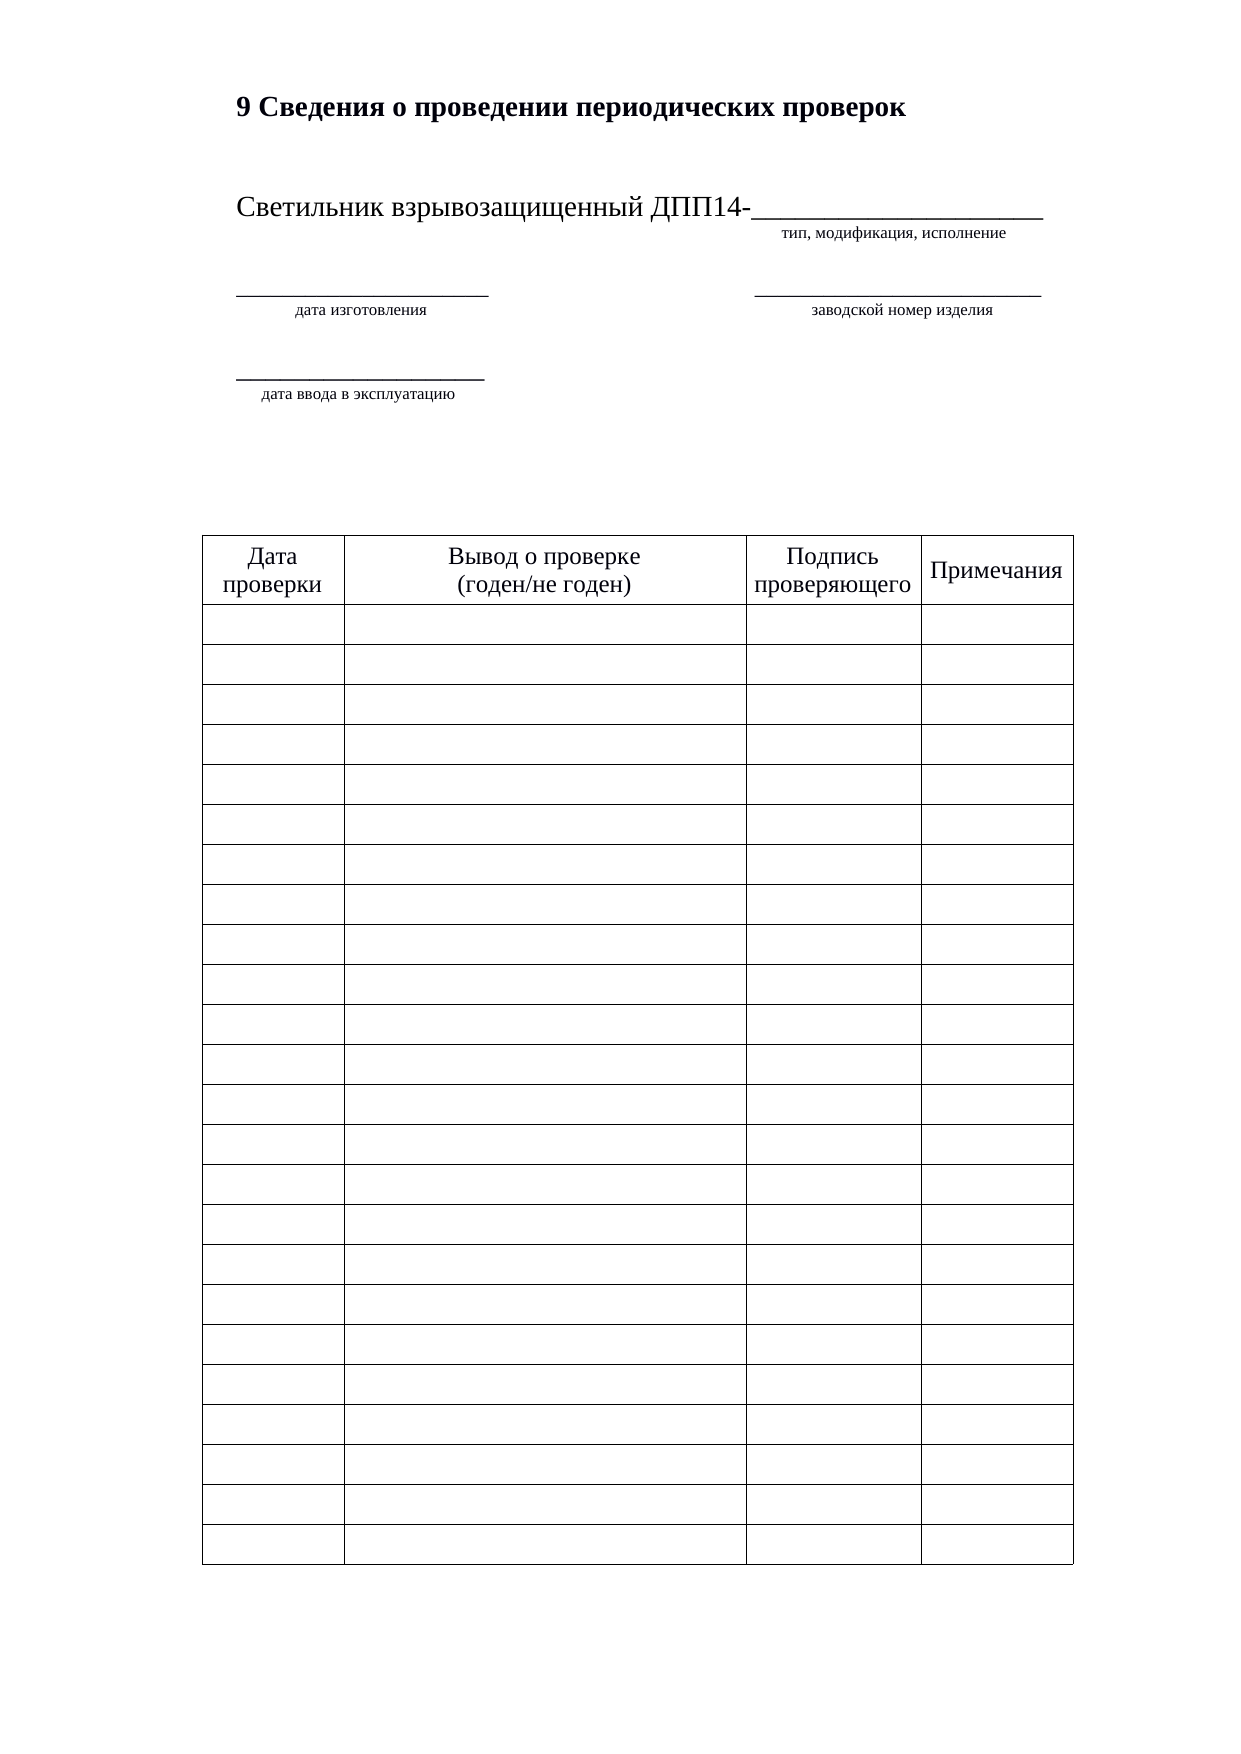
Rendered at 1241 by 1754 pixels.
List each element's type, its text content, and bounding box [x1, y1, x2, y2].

table_cell [747, 1445, 921, 1484]
table_cell [345, 1165, 746, 1204]
table_cell [747, 1085, 921, 1124]
table_header Подпись проверяющего [747, 536, 921, 604]
table_cell [922, 1165, 1073, 1204]
table_cell [203, 605, 344, 644]
table_cell [747, 925, 921, 964]
table_cell [747, 1485, 921, 1524]
table_cell [345, 1205, 746, 1244]
table_cell [922, 725, 1073, 764]
table_cell [345, 605, 746, 644]
table_cell [203, 1365, 344, 1404]
table_cell [922, 1245, 1073, 1284]
text 9 Сведения о проведении периодических проверок [148, 89, 1128, 122]
text ______________________ _________________________ [148, 273, 1140, 300]
table_cell [922, 1485, 1073, 1524]
table_header Примечания [922, 536, 1073, 604]
table_cell [203, 1165, 344, 1204]
table_cell [747, 725, 921, 764]
table_cell [203, 1485, 344, 1524]
table_cell [922, 1205, 1073, 1244]
table_cell [747, 965, 921, 1004]
table_cell [747, 1245, 921, 1284]
table_cell [922, 685, 1073, 724]
table_cell [345, 885, 746, 924]
table_cell [345, 965, 746, 1004]
table_cell [345, 1045, 746, 1084]
table_cell [922, 645, 1073, 684]
table_cell [747, 1405, 921, 1444]
text _________________ [148, 350, 1140, 383]
table_cell [922, 1125, 1073, 1164]
table_cell [345, 1485, 746, 1524]
table_cell [345, 1005, 746, 1044]
table_cell [747, 685, 921, 724]
table_cell [203, 925, 344, 964]
table_cell [345, 925, 746, 964]
table_cell [922, 1405, 1073, 1444]
table_cell [922, 1365, 1073, 1404]
table_cell [747, 1205, 921, 1244]
text дата ввода в эксплуатацию [148, 383, 1140, 417]
table_cell [203, 1285, 344, 1324]
table_header Вывод о проверке (годен/не годен) [345, 536, 746, 604]
table_cell [922, 885, 1073, 924]
table_cell [345, 1525, 746, 1564]
table_cell [203, 645, 344, 684]
table_cell [203, 885, 344, 924]
table_cell [203, 805, 344, 844]
table_cell [922, 605, 1073, 644]
table_cell [747, 1525, 921, 1564]
table_cell [747, 1005, 921, 1044]
table_cell [203, 1405, 344, 1444]
table_cell [203, 1325, 344, 1364]
table_cell [203, 1125, 344, 1164]
table_cell [922, 1045, 1073, 1084]
table_cell [203, 1045, 344, 1084]
table_cell [922, 925, 1073, 964]
subtitle тип, модификация, исполнение [207, 223, 1125, 257]
table_cell [345, 725, 746, 764]
table_header Дата проверки [203, 536, 344, 604]
table_cell [747, 1125, 921, 1164]
table_cell [922, 1445, 1073, 1484]
table_cell [747, 805, 921, 844]
table_cell [203, 685, 344, 724]
table_cell [203, 725, 344, 764]
table_cell [203, 1085, 344, 1124]
table_cell [203, 965, 344, 1004]
table_cell [203, 765, 344, 804]
table_cell [747, 605, 921, 644]
table_cell [203, 1245, 344, 1284]
table_cell [345, 765, 746, 804]
table_cell [203, 1445, 344, 1484]
table_cell [922, 1285, 1073, 1324]
table_cell [922, 1325, 1073, 1364]
table_cell [345, 1365, 746, 1404]
table_cell [747, 1165, 921, 1204]
table_cell [345, 845, 746, 884]
table_cell [203, 845, 344, 884]
table_cell [345, 1245, 746, 1284]
table_cell [345, 1405, 746, 1444]
table_cell [345, 1285, 746, 1324]
table_cell [922, 965, 1073, 1004]
table_cell [747, 885, 921, 924]
table_cell [747, 645, 921, 684]
text дата изготовления заводской номер изделия [148, 300, 1140, 333]
table_cell [922, 1525, 1073, 1564]
text Светильник взрывозащищенный ДПП14-____________________ [148, 189, 1122, 223]
table_cell [203, 1005, 344, 1044]
table_cell [345, 645, 746, 684]
table_cell [922, 765, 1073, 804]
table_cell [747, 1285, 921, 1324]
table_cell [922, 1085, 1073, 1124]
table_cell [345, 805, 746, 844]
table_cell [345, 1445, 746, 1484]
table_cell [747, 1045, 921, 1084]
table_cell [345, 685, 746, 724]
table_cell [922, 1005, 1073, 1044]
table_cell [747, 765, 921, 804]
table_cell [747, 1325, 921, 1364]
table_cell [203, 1205, 344, 1244]
table_cell [747, 1365, 921, 1404]
table_cell [345, 1085, 746, 1124]
table_cell [922, 845, 1073, 884]
table_cell [203, 1525, 344, 1564]
table_cell [747, 845, 921, 884]
table_cell [345, 1325, 746, 1364]
table_cell [345, 1125, 746, 1164]
table_cell [922, 805, 1073, 844]
